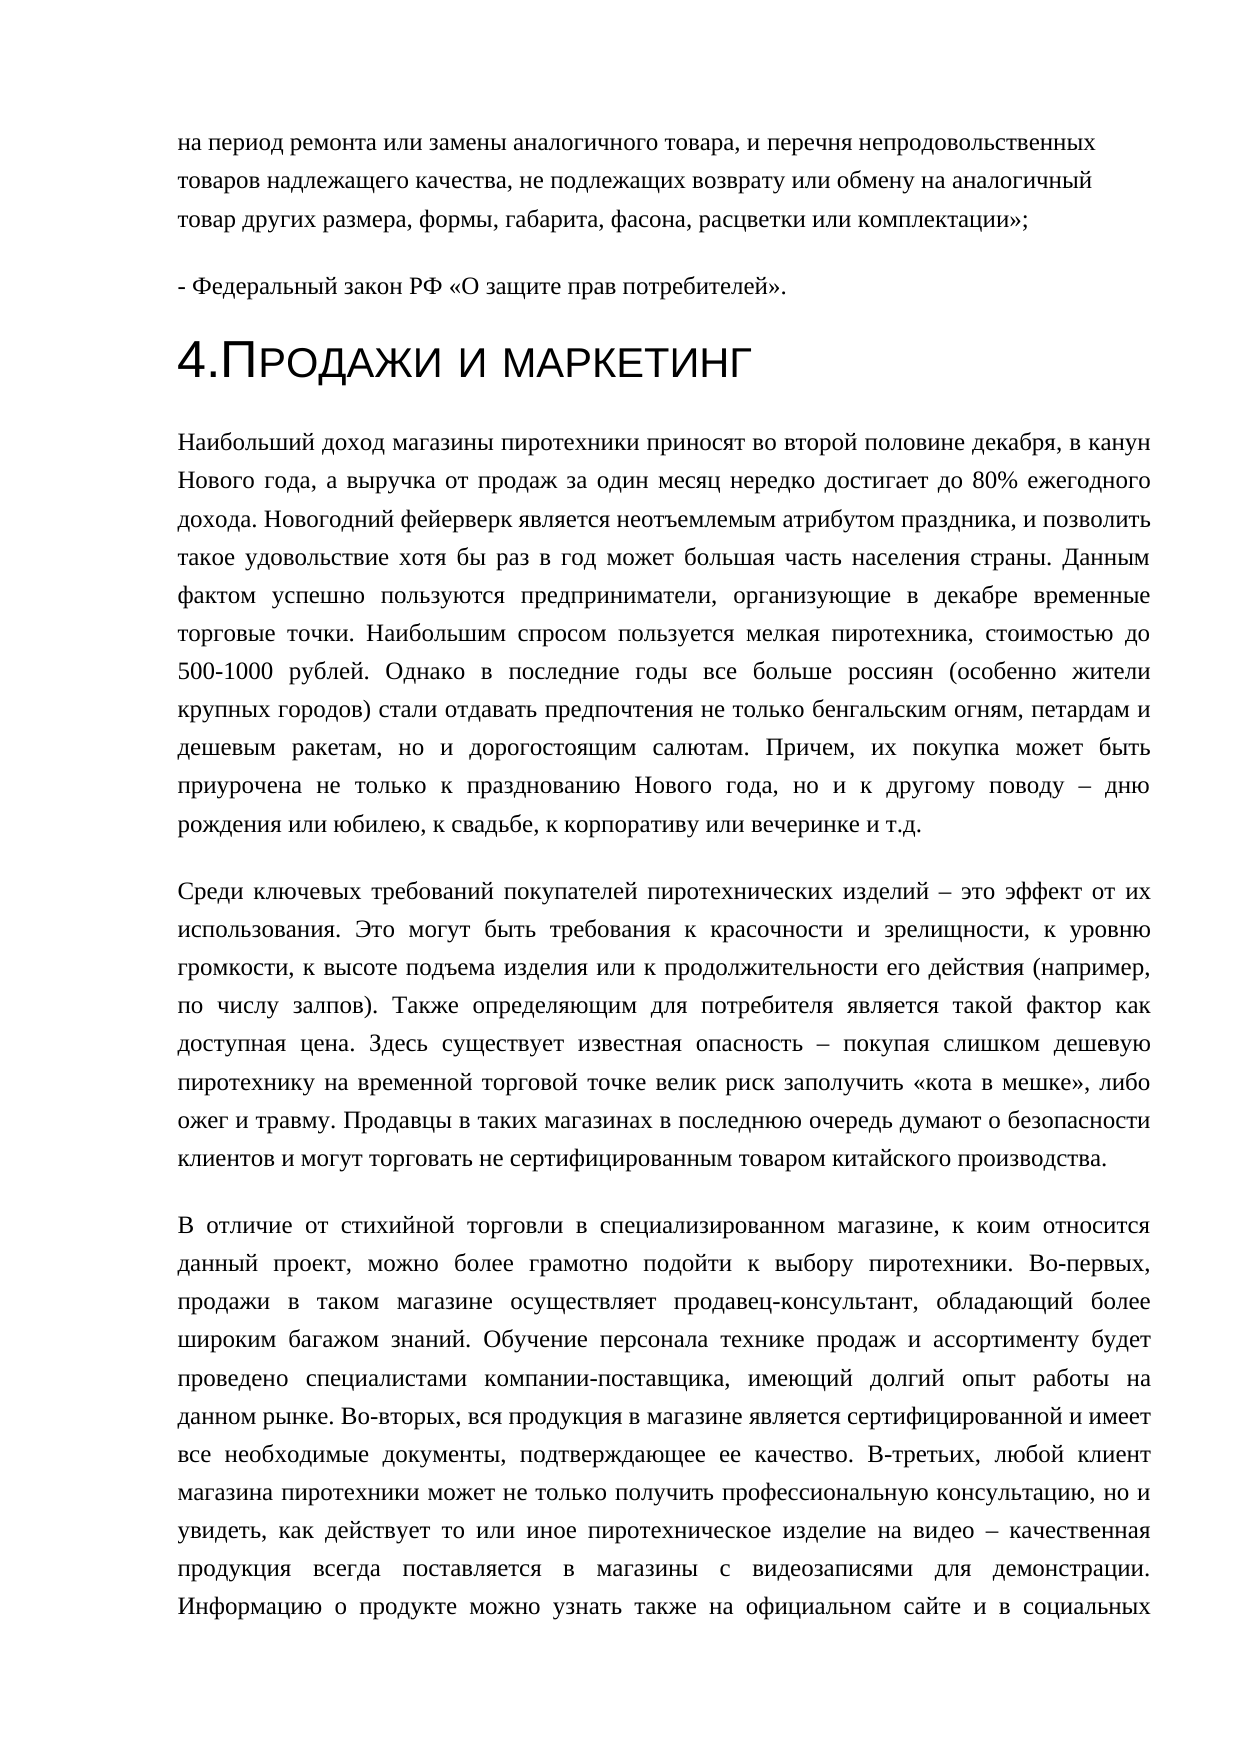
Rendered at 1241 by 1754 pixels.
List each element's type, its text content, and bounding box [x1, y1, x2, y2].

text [177, 1201, 1152, 1620]
text 4.Продажи и маркетинг [177, 329, 1152, 389]
text Среди ключевых требований покупателей пиротехнических изделий – это эффект от их использования. Это могут быть требования к красочности и зрелищности, к уровню громкости, к высоте подъема изделия или к продолжительности его действия (например, по числу залпов). Также определяющим для потребителя является такой фактор как доступная цена. Здесь существует известная опасность – покупая слишком дешевую пиротехнику на временной торговой точке велик риск заполучить «кота в мешке», либо ожег и травму. Продавцы в таких магазинах в последнюю очередь думают о безопасности клиентов и могут торговать не сертифицированным товаром китайского производства. [177, 867, 1152, 1172]
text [177, 118, 1152, 232]
text Наибольший доход магазины пиротехники приносят во второй половине декабря, в канун Нового года, а выручка от продаж за один месяц нередко достигает до 80% ежегодного дохода. Новогодний фейерверк является неотъемлемым атрибутом праздника, и позволить такое удовольствие хотя бы раз в год может большая часть населения страны. Данным фактом успешно пользуются предприниматели, организующие в декабре временные торговые точки. Наибольшим спросом пользуется мелкая пиротехника, стоимостью до 500-1000 рублей. Однако в последние годы все больше россиян (особенно жители крупных городов) стали отдавать предпочтения не только бенгальским огням, петардам и дешевым ракетам, но и дорогостоящим салютам. Причем, их покупка может быть приурочена не только к празднованию Нового года, но и к другому поводу – дню рождения или юбилею, к свадьбе, к корпоративу или вечеринке и т.д. [177, 418, 1152, 837]
text - Федеральный закон РФ «О защите прав потребителей». [177, 262, 1152, 300]
